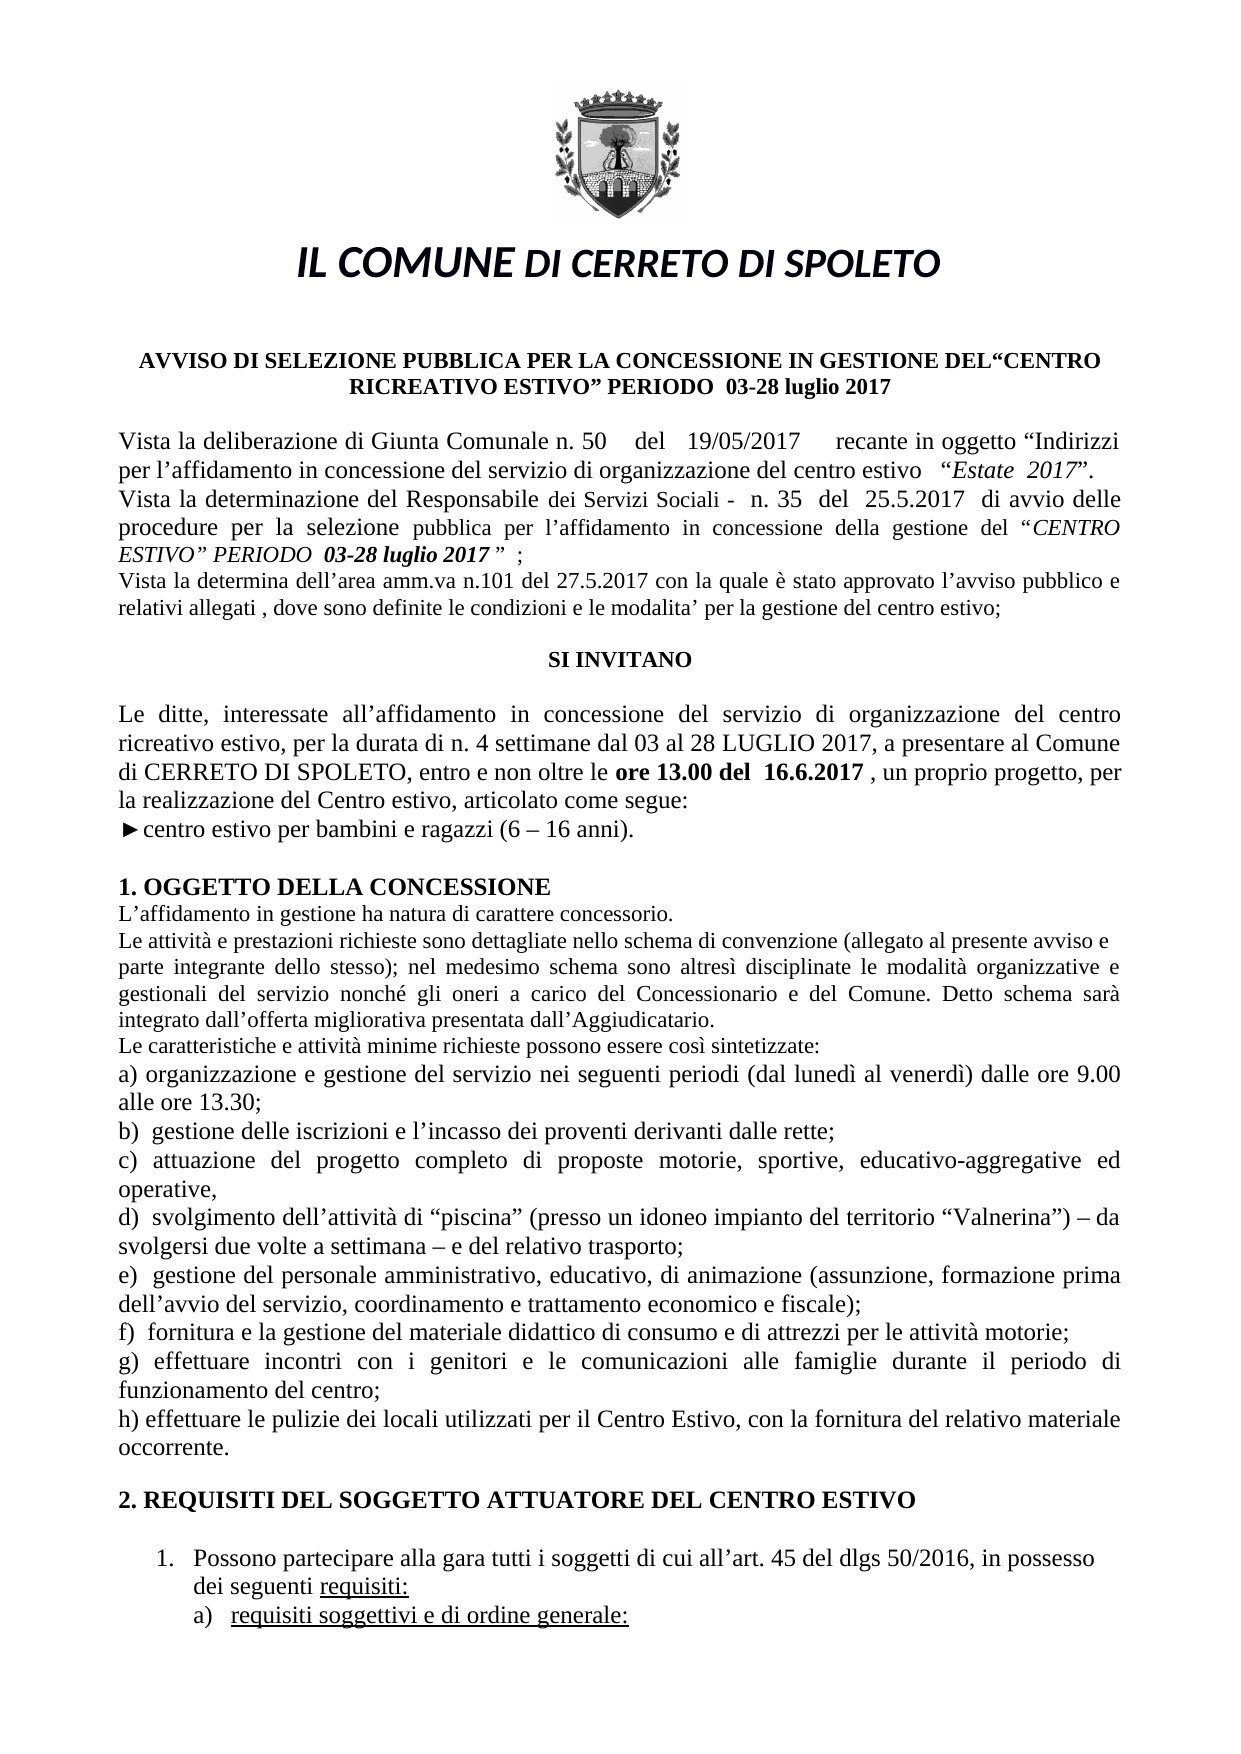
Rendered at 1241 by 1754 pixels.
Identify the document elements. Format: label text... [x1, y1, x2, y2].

text AVVISO DI SELEZIONE PUBBLICA PER LA CONCESSIONE IN GESTIONE DEL“CENTRO [118, 347, 1122, 373]
text IL COMUNE DI CERRETO DI SPOLETO [118, 148, 1122, 289]
text g) effettuare incontri con i genitori e le comunicazioni alle famiglie durante il periodo di funzionamento del centro; [118, 1346, 1122, 1404]
text SI INVITANO [118, 647, 1122, 673]
text Le ditte, interessate all’affidamento in concessione del servizio di organizzazione del centro ricreativo estivo, per la durata di n. 4 settimane dal 03 al 28 LUGLIO 2017, a presentare al Comune di CERRETO DI SPOLETO, entro e non oltre le ore 13.00 del 16.6.2017 , un proprio progetto, per la realizzazione del Centro estivo, articolato come segue: [118, 699, 1122, 814]
text Vista la deliberazione di Giunta Comunale n. 50 del 19/05/2017 recante in oggetto “Indirizzi per l’affidamento in concessione del servizio di organizzazione del centro estivo “Estate 2017”. [118, 426, 1122, 484]
text Le caratteristiche e attività minime richieste possono essere così sintetizzate: [118, 1032, 1122, 1059]
text c) attuazione del progetto completo di proposte motorie, sportive, educativo-aggregative ed operative, [118, 1145, 1122, 1202]
text h) effettuare le pulizie dei locali utilizzati per il Centro Estivo, con la fornitura del relativo materiale occorrente. [118, 1404, 1122, 1461]
text e) gestione del personale amministrativo, educativo, di animazione (assunzione, formazione prima dell’avvio del servizio, coordinamento e trattamento economico e fiscale); [118, 1260, 1122, 1317]
text Le attività e prestazioni richieste sono dettagliate nello schema di convenzione (allegato al presente avviso e [118, 927, 1122, 953]
text f) fornitura e la gestione del materiale didattico di consumo e di attrezzi per le attività motorie; [118, 1317, 1122, 1346]
list Possono partecipare alla gara tutti i soggetti di cui all’art. 45 del dlgs 50/2016, in possesso dei seguenti requisiti: [156, 1543, 1122, 1600]
text d) svolgimento dell’attività di “piscina” (presso un idoneo impianto del territorio “Valnerina”) – da svolgersi due volte a settimana – e del relativo trasporto; [118, 1202, 1122, 1260]
text 2. REQUISITI DEL SOGGETTO ATTUATORE DEL CENTRO ESTIVO [118, 1485, 1122, 1514]
text b) gestione delle iscrizioni e l’incasso dei proventi derivanti dalle rette; [118, 1116, 1122, 1145]
text Vista la determinazione del Responsabile dei Servizi Sociali - n. 35 del 25.5.2017 di avvio delle procedure per la selezione pubblica per l’affidamento in concessione della gestione del “CENTRO ESTIVO” PERIODO 03-28 luglio 2017 ” ; [118, 484, 1122, 567]
text L’affidamento in gestione ha natura di carattere concessorio. [118, 901, 1122, 927]
text 1. OGGETTO DELLA CONCESSIONE [118, 872, 1122, 901]
text parte integrante dello stesso); nel medesimo schema sono altresì disciplinate le modalità organizzative e gestionali del servizio nonché gli oneri a carico del Concessionario e del Comune. Detto schema sarà integrato dall’offerta migliorativa presentata dall’Aggiudicatario. [118, 953, 1122, 1032]
list requisiti soggettivi e di ordine generale: [193, 1600, 1122, 1629]
text ►centro estivo per bambini e ragazzi (6 – 16 anni). [118, 814, 1122, 843]
picture [549, 81, 691, 225]
text Vista la determina dell’area amm.va n.101 del 27.5.2017 con la quale è stato approvato l’avviso pubblico e relativi allegati , dove sono definite le condizioni e le modalita’ per la gestione del centro estivo; [118, 567, 1122, 620]
text RICREATIVO ESTIVO” PERIODO 03-28 luglio 2017 [118, 373, 1122, 400]
text a) organizzazione e gestione del servizio nei seguenti periodi (dal lunedì al venerdì) dalle ore 9.00 alle ore 13.30; [118, 1059, 1122, 1116]
